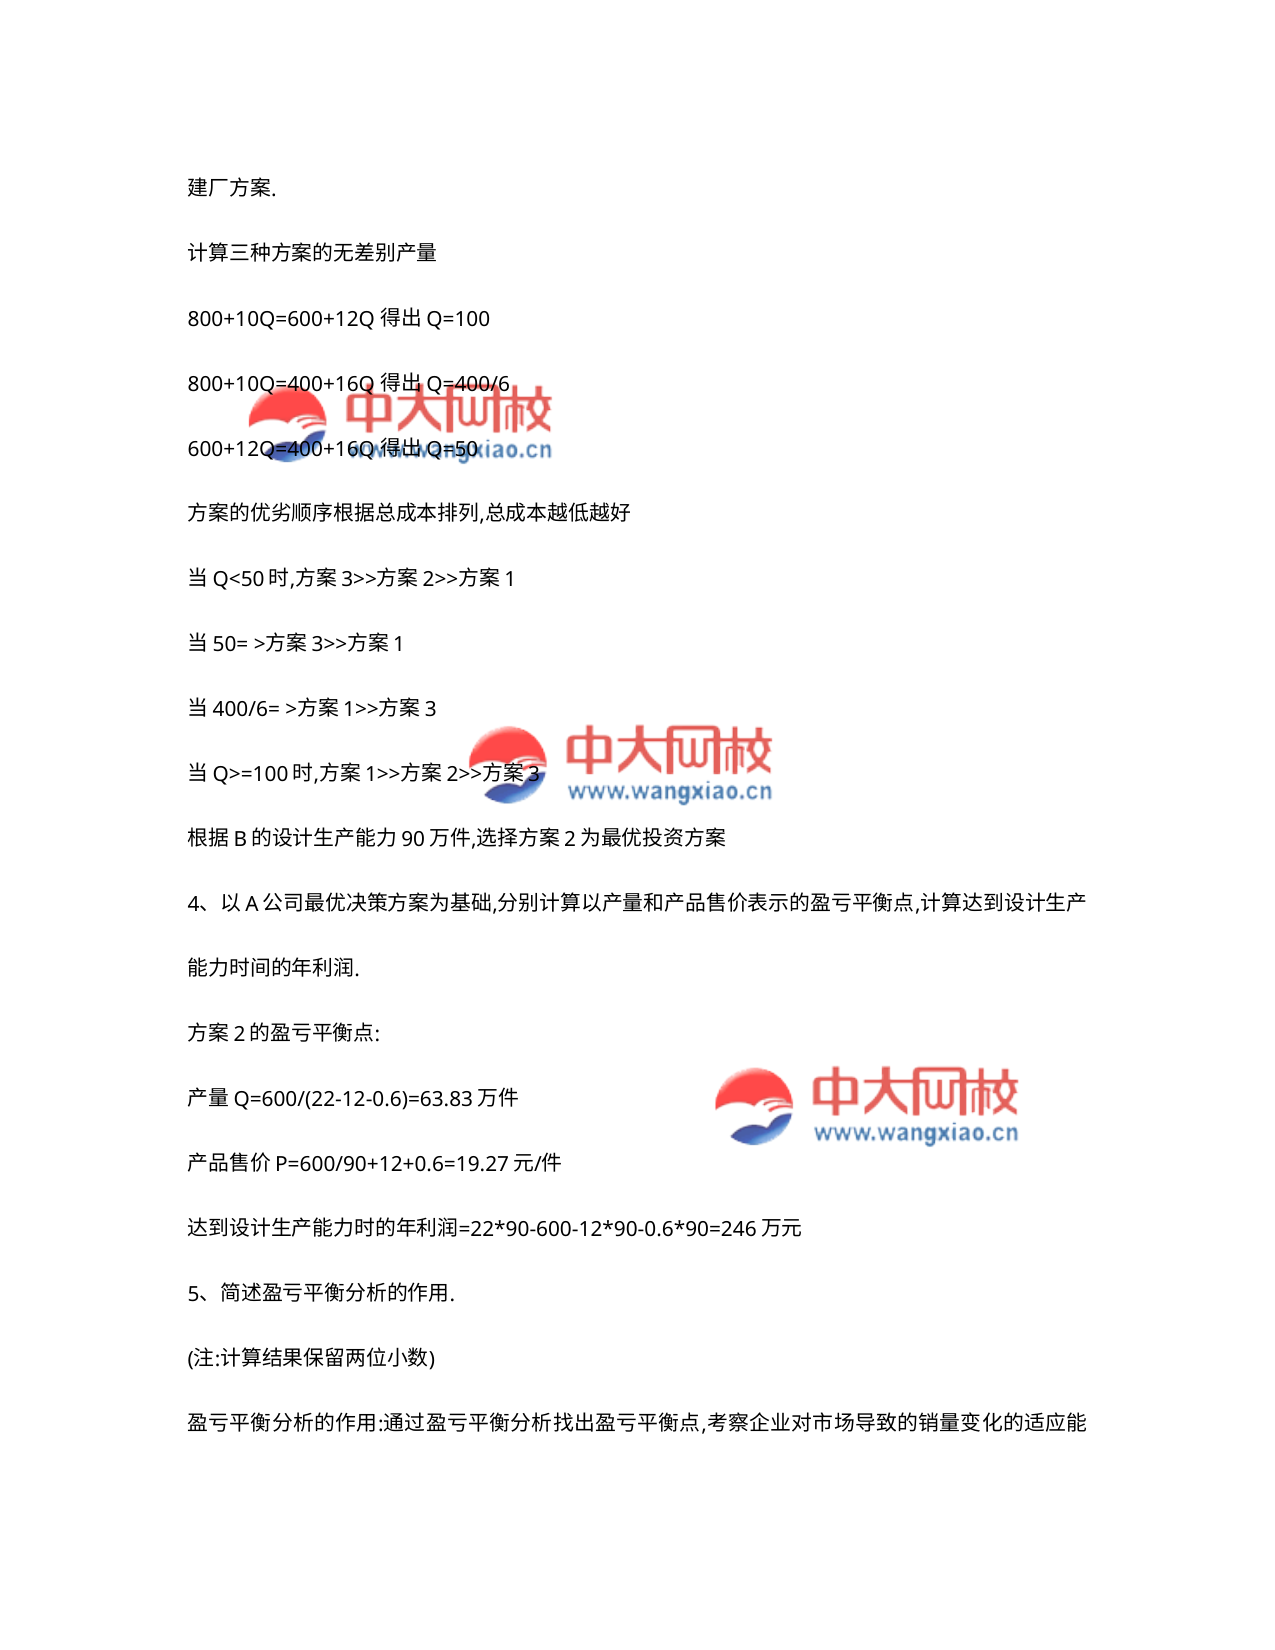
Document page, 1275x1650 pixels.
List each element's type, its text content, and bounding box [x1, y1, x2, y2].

list 4、以A公司最优决策方案为基础,分别计算以产量和产品售价表示的盈亏平衡点,计算达到设计生产能力时间的年利润. [187, 874, 1087, 1004]
list 当Q>=100时,方案1>>方案2>>方案3 [187, 744, 1087, 809]
list 当Q<50时,方案3>>方案2>>方案1 [187, 549, 1087, 614]
list 600+12Q=400+16Q 得出Q=50 [187, 419, 1087, 484]
list 5、简述盈亏平衡分析的作用. [187, 1264, 1087, 1329]
list 达到设计生产能力时的年利润=22*90-600-12*90-0.6*90=246万元 [187, 1199, 1087, 1264]
list 产品售价P=600/90+12+0.6=19.27元/件 [187, 1134, 1087, 1199]
list 计算三种方案的无差别产量 [187, 224, 1087, 289]
list 800+10Q=400+16Q 得出Q=400/6 [187, 354, 1087, 419]
list 方案的优劣顺序根据总成本排列,总成本越低越好 [187, 484, 1087, 549]
list 当400/6= >方案1>>方案3 [187, 679, 1087, 744]
list 根据B的设计生产能力90万件,选择方案2为最优投资方案 [187, 809, 1087, 874]
list 产量Q=600/(22-12-0.6)=63.83万件 [187, 1069, 1087, 1134]
list 方案2的盈亏平衡点: [187, 1004, 1087, 1069]
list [187, 1394, 1087, 1459]
list 当50= >方案3>>方案1 [187, 614, 1087, 679]
list (注:计算结果保留两位小数) [187, 1329, 1087, 1394]
list 800+10Q=600+12Q 得出Q=100 [187, 289, 1087, 354]
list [187, 159, 1087, 224]
